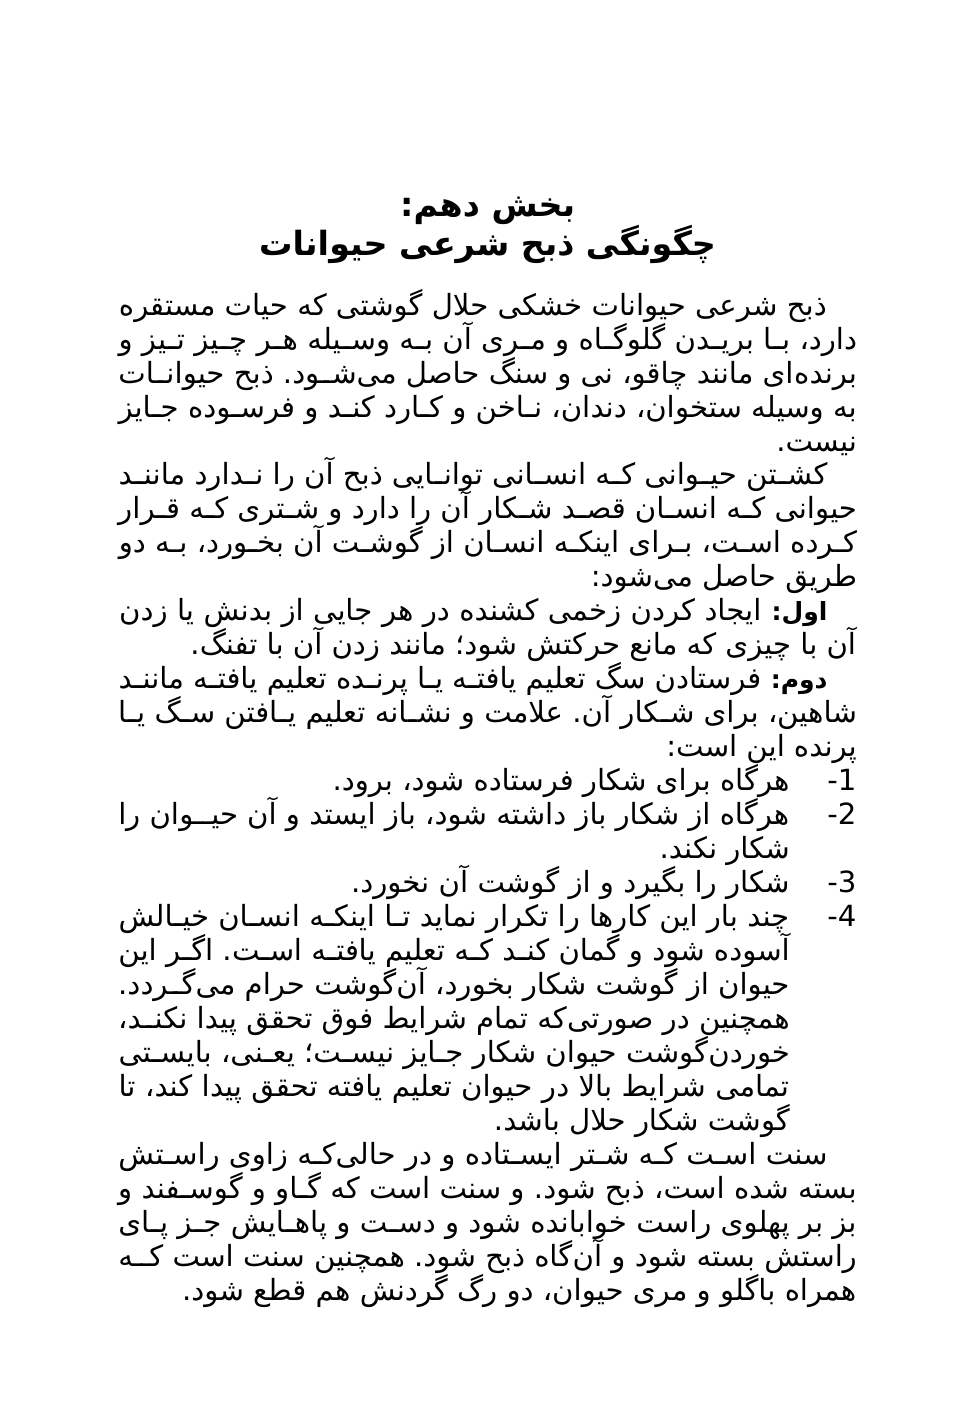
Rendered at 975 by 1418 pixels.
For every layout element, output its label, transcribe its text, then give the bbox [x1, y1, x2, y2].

text بخش دهم: چگونگی ذبح شرعی حیوانات [118, 185, 857, 263]
text دوم: فرستادن سگ تعلیم یافته یا پرنده تعلیم یافته مانند شاهین، برای شکار آن. علامت و نشانه تعلیم یافتن سگ یا پرنده این است: [118, 662, 857, 763]
text سنت است که شتر ایستاده و در حالی‌که زاوی راستش بسته شده است، ذبح شود. و سنت است که گاو و گوسفند و بز بر پهلوی راست خوابانده شود و دست و پاهایش جز پای راستش بسته شود و آن‌گاه ذبح شود. همچنین سنت است که همراه باگلو و مری حیوان، دو رگ گردنش هم قطع شود. [118, 1137, 857, 1307]
text اول: ایجاد کردن زخمی کشنده در هر جایی از بدنش یا زدن آن با چیزی که مانع حرکتش شود؛ مانند زدن آن با تفنگ. [118, 594, 857, 662]
text ذبح شرعی حیوانات خشکی حلال گوشتی که حیات مستقره دارد، با بریدن گلوگاه و مری آن به وسیله هر چیز تیز و برنده‌ای مانند چاقو، نی و سنگ حاصل می‌شود. ذبح حیوانات به وسیله ستخوان، دندان، ناخن و کارد کند و فرسوده جایز نیست. [118, 288, 857, 458]
list شکار را بگیرد و از گوشت آن نخورد. [118, 865, 827, 899]
list چند بار این کارها را تکرار نماید تا اینکه انسان خیالش آسوده شود و گمان کند که تعلیم یافته است. اگر این حیوان از گوشت شکار بخورد، آن‌گوشت حرام می‌گردد. همچنین در صورتی‌که تمام شرایط فوق تحقق پیدا نکند، خوردن‌گوشت حیوان شکار جایز نیست؛ یعنی، بایستی تمامی شرایط بالا در حیوان تعلیم یافته تحقق پیدا کند، تا گوشت شکار حلال باشد. [118, 899, 827, 1137]
list هرگاه برای شکار فرستاده شود، برود. [118, 763, 827, 797]
list هرگاه از شکار باز داشته شود، باز ایستد و آن حیوان را شکار نکند. [118, 797, 827, 865]
text کشتن حیوانی که انسانی توانایی ذبح آن را ندارد مانند حیوانی که انسان قصد شکار آن را دارد و شتری که قرار کرده است، برای اینکه انسان از گوشت آن بخورد، به دو طریق حاصل می‌شود: [118, 458, 857, 594]
